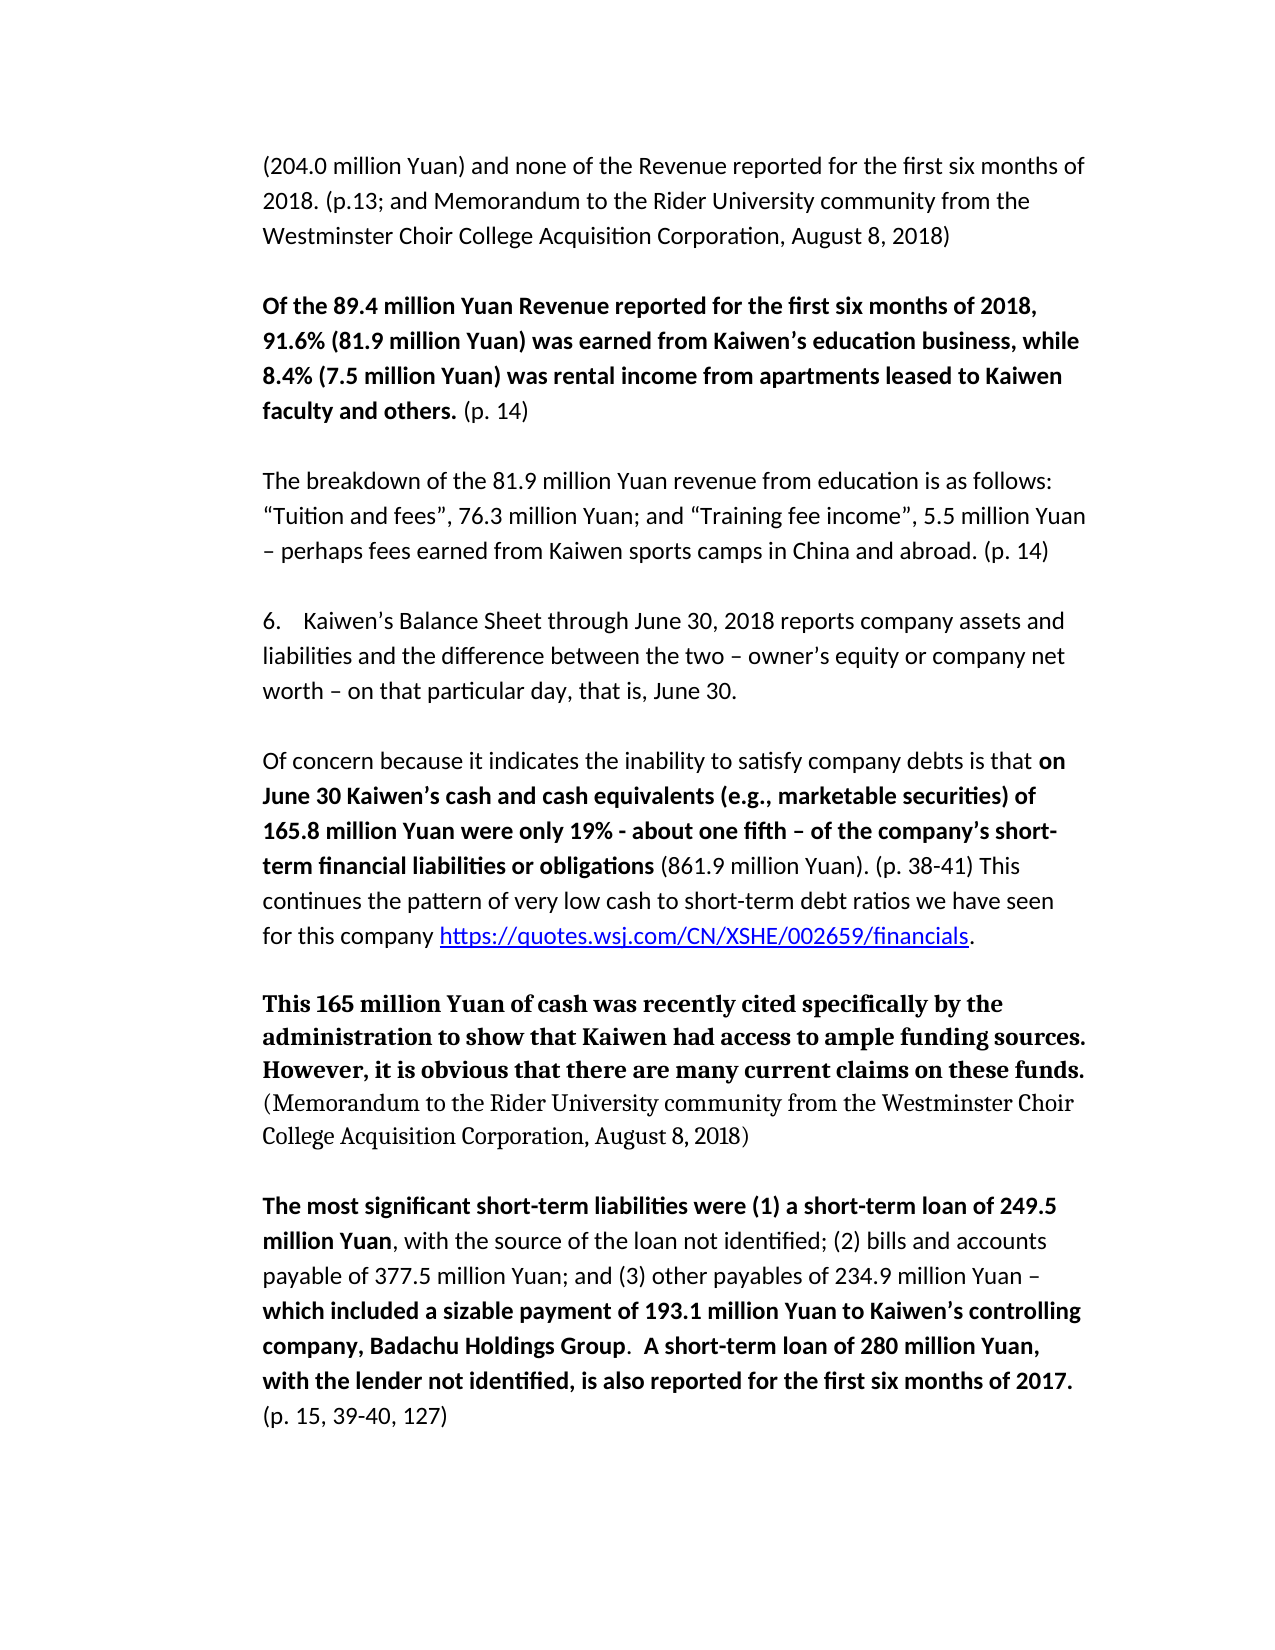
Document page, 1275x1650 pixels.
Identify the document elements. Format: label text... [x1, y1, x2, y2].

text The breakdown of the 81.9 million Yuan revenue from education is as follows: “Tuition and fees”, 76.3 million Yuan; and “Training fee income”, 5.5 million Yuan – perhaps fees earned from Kaiwen sports camps in China and abroad. (p. 14) [262, 465, 1087, 566]
text 6. Kaiwen’s Balance Sheet through June 30, 2018 reports company assets and liabilities and the difference between the two – owner’s equity or company net worth – on that particular day, that is, June 30. [262, 605, 1087, 706]
text The most significant short-term liabilities were (1) a short-term loan of 249.5 million Yuan, with the source of the loan not identified; (2) bills and accounts payable of 377.5 million Yuan; and (3) other payables of 234.9 million Yuan – which included a sizable payment of 193.1 million Yuan to Kaiwen’s controlling company, Badachu Holdings Group. A short-term loan of 280 million Yuan, with the lender not identified, is also reported for the first six months of 2017. (p. 15, 39-40, 127) [262, 1190, 1087, 1431]
text This 165 million Yuan of cash was recently cited specifically by the administration to show that Kaiwen had access to ample funding sources. However, it is obvious that there are many current claims on these funds. (Memorandum to the Rider University community from the Westminster Choir College Acquisition Corporation, August 8, 2018) [262, 990, 1087, 1151]
text Of the 89.4 million Yuan Revenue reported for the first six months of 2018, 91.6% (81.9 million Yuan) was earned from Kaiwen’s education business, while 8.4% (7.5 million Yuan) was rental income from apartments leased to Kaiwen faculty and others. (p. 14) [262, 290, 1087, 426]
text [262, 150, 1087, 251]
text Of concern because it indicates the inability to satisfy company debts is that on June 30 Kaiwen’s cash and cash equivalents (e.g., marketable securities) of 165.8 million Yuan were only 19% - about one fifth – of the company’s short-term financial liabilities or obligations (861.9 million Yuan). (p. 38-41) This continues the pattern of very low cash to short-term debt ratios we have seen for this company https://quotes.wsj.com/CN/XSHE/002659/financials. [262, 745, 1087, 951]
